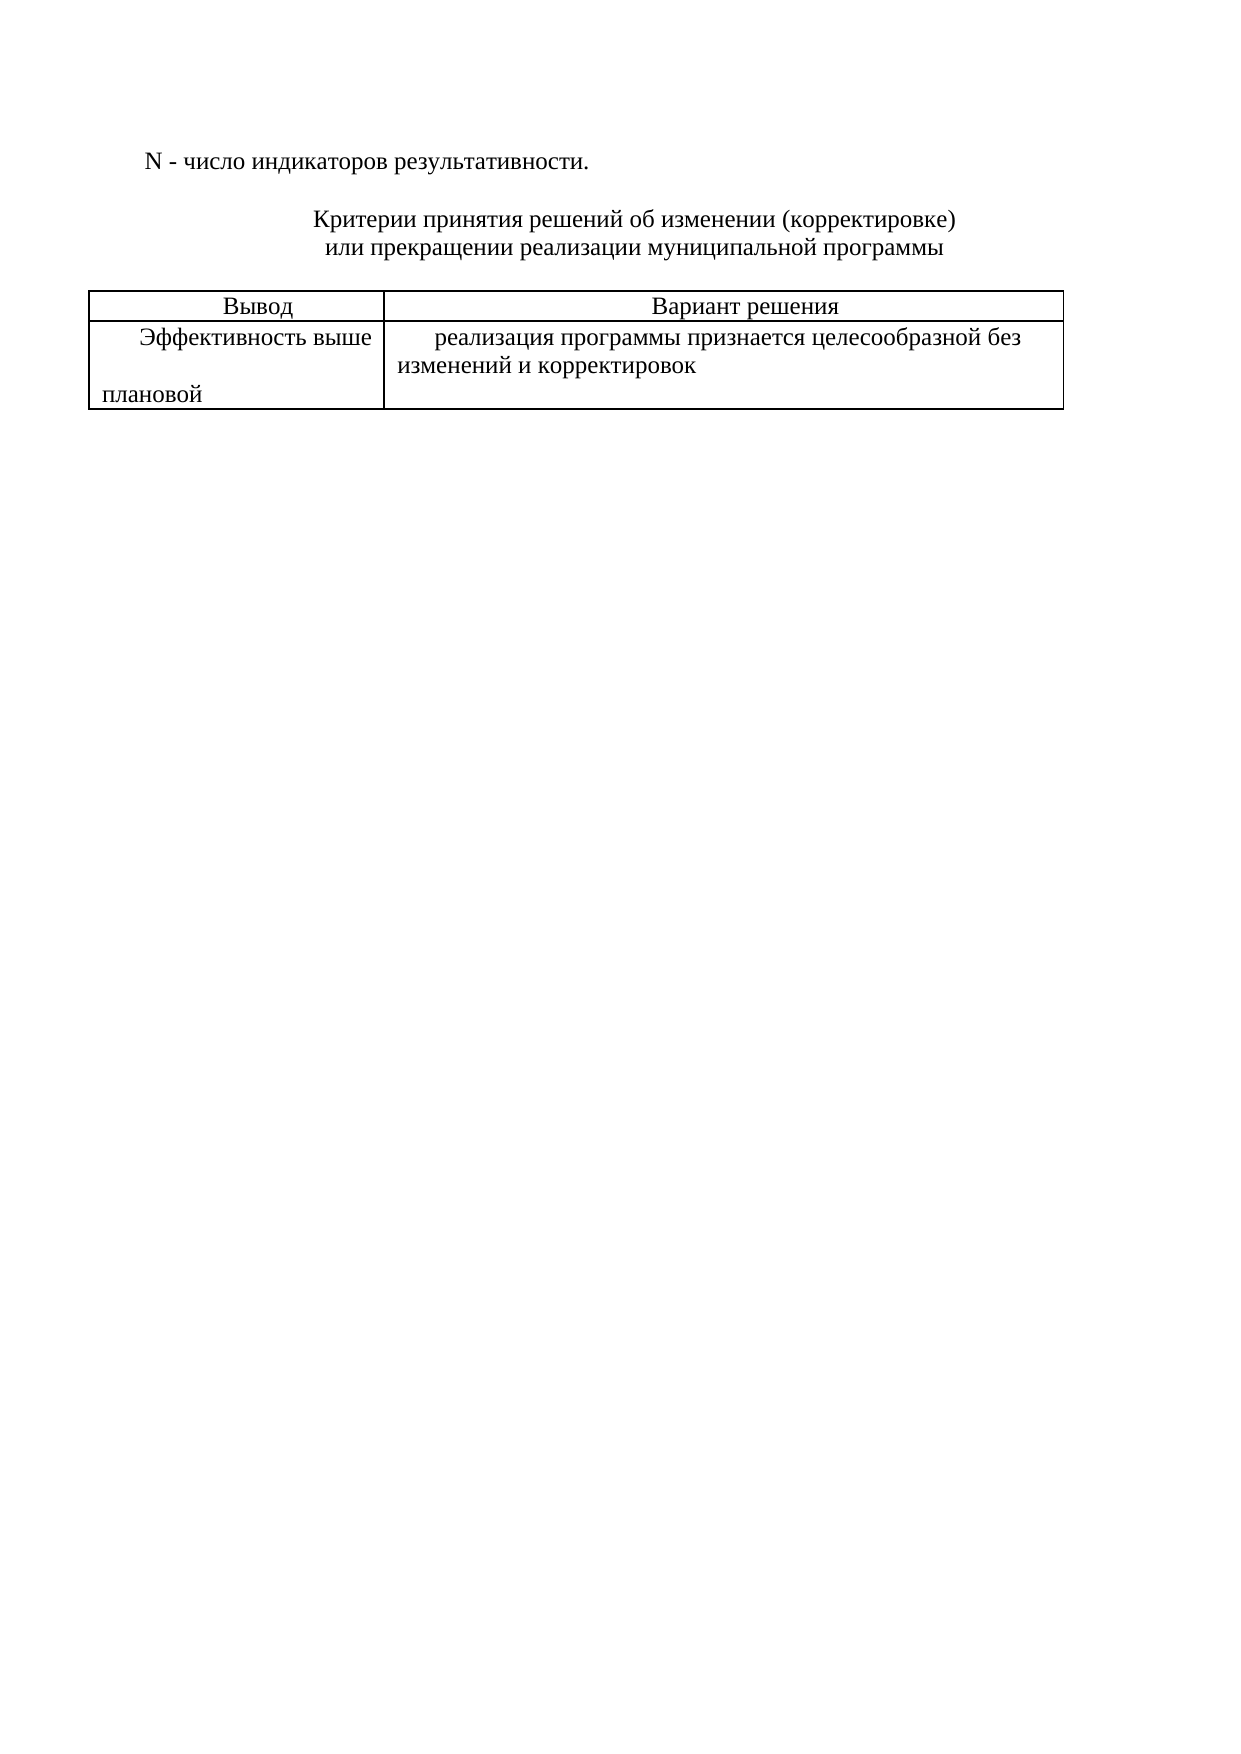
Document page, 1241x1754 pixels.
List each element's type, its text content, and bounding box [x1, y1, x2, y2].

table_header Вариант решения [385, 292, 1063, 320]
text N - число индикаторов результативности. [94, 146, 1137, 175]
table_header Вывод [90, 292, 383, 320]
text или прекращении реализации муниципальной программы [94, 232, 1137, 261]
table_cell реализация программы признается целесообразной без изменений и корректировок [385, 322, 1063, 408]
table_cell Эффективность выше плановой [90, 322, 383, 408]
text Критерии принятия решений об изменении (корректировке) [94, 204, 1137, 232]
